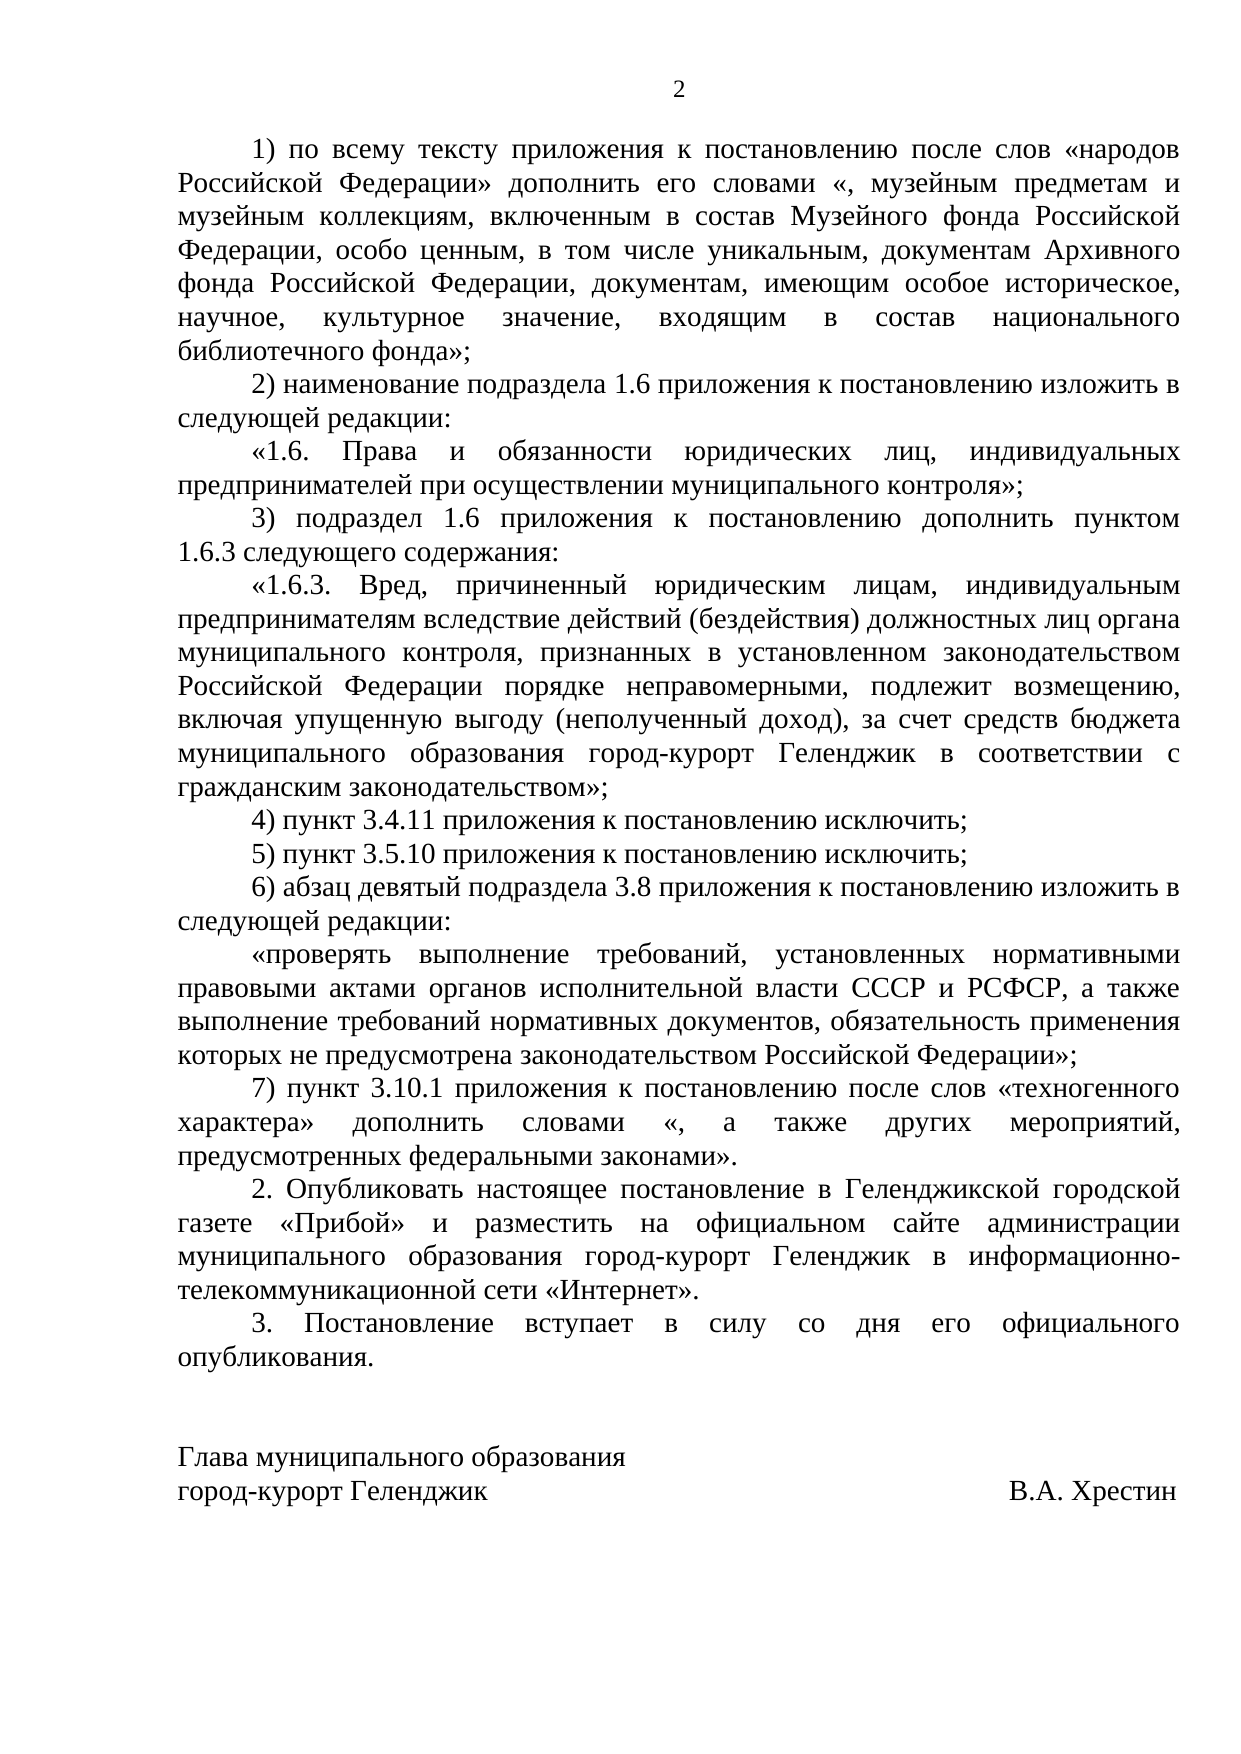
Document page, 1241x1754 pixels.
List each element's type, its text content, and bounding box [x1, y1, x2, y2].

subtitle город-курорт Геленджик В.А. Хрестин [177, 1473, 1181, 1507]
text 3. Постановление вступает в силу со дня его официального опубликования. [177, 1305, 1181, 1372]
text «1.6. Права и обязанности юридических лиц, индивидуальных предпринимателей при осуществлении муниципального контроля»; [177, 433, 1181, 500]
text 2) наименование подраздела 1.6 приложения к постановлению изложить в следующей редакции: [177, 366, 1181, 433]
text 7) пункт 3.10.1 приложения к постановлению после слов «техногенного характера» дополнить словами «, а также других мероприятий, предусмотренных федеральными законами». [177, 1071, 1181, 1171]
subtitle Глава муниципального образования [177, 1439, 1181, 1473]
text 3) подраздел 1.6 приложения к постановлению дополнить пунктом 1.6.3 следующего содержания: [177, 500, 1181, 567]
text «1.6.3. Вред, причиненный юридическим лицам, индивидуальным предпринимателям вследствие действий (бездействия) должностных лиц органа муниципального контроля, признанных в установленном законодательством Российской Федерации порядке неправомерными, подлежит возмещению, включая упущенную выгоду (неполученный доход), за счет средств бюджета муниципального образования город-курорт Геленджик в соответствии с гражданским законодательством»; [177, 567, 1181, 802]
text «проверять выполнение требований, установленных нормативными правовыми актами органов исполнительной власти СССР и РСФСР, а также выполнение требований нормативных документов, обязательность применения которых не предусмотрена законодательством Российской Федерации»; [177, 936, 1181, 1071]
text 5) пункт 3.5.10 приложения к постановлению исключить; [177, 836, 1181, 869]
text 2. Опубликовать настоящее постановление в Геленджикской городской газете «Прибой» и разместить на официальном сайте администрации муниципального образования город-курорт Геленджик в информационно-телекоммуникационной сети «Интернет». [177, 1171, 1181, 1305]
text 1) по всему тексту приложения к постановлению после слов «народов Российской Федерации» дополнить его словами «, музейным предметам и музейным коллекциям, включенным в состав Музейного фонда Российской Федерации, особо ценным, в том числе уникальным, документам Архивного фонда Российской Федерации, документам, имеющим особое историческое, научное, культурное значение, входящим в состав национального библиотечного фонда»; [177, 131, 1181, 366]
text 6) абзац девятый подраздела 3.8 приложения к постановлению изложить в следующей редакции: [177, 869, 1181, 936]
text 4) пункт 3.4.11 приложения к постановлению исключить; [177, 802, 1181, 836]
